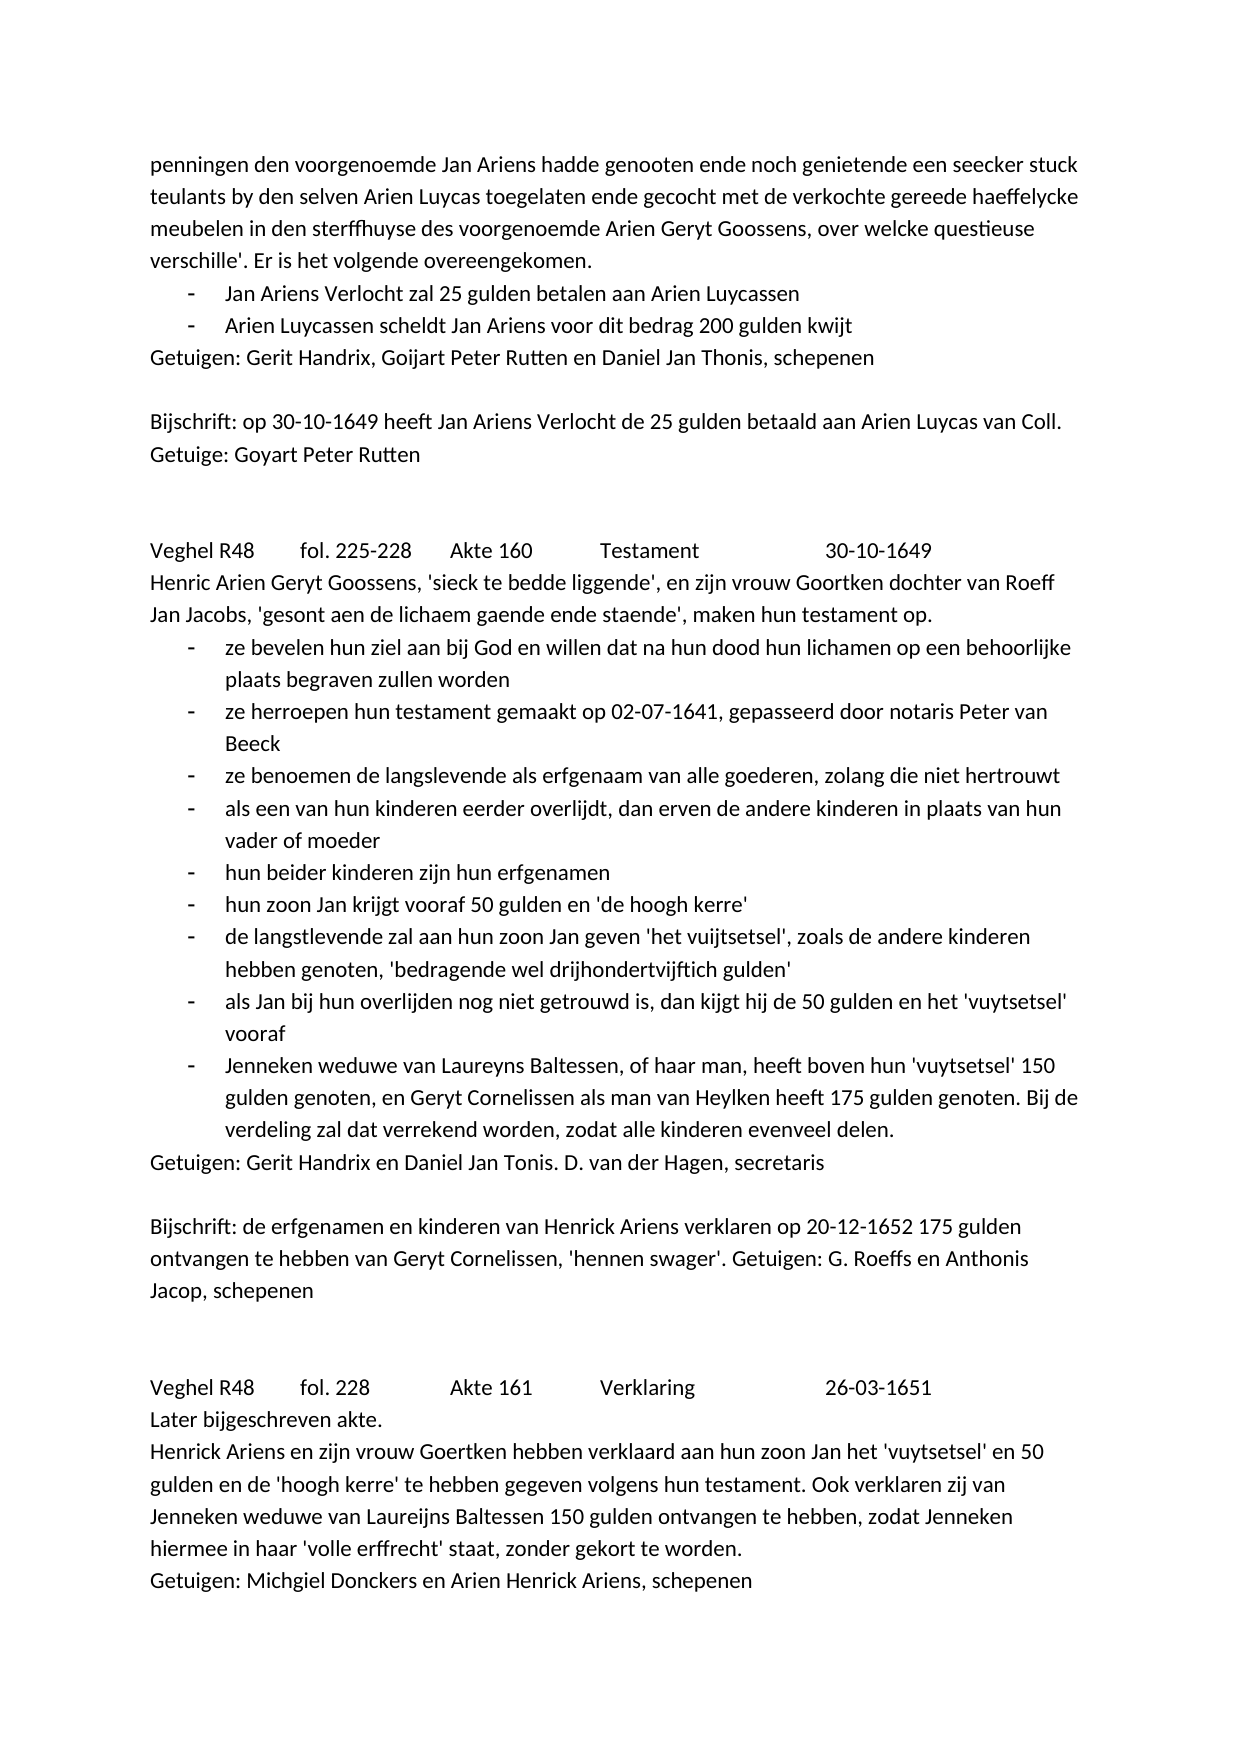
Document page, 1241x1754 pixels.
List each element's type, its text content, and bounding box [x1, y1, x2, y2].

text Bijschrift: op 30-10-1649 heeft Jan Ariens Verlocht de 25 gulden betaald aan Arien Luycas van Coll. Getuige: Goyart Peter Rutten [150, 407, 1090, 468]
list de langstlevende zal aan hun zoon Jan geven 'het vuijtsetsel', zoals de andere kinderen hebben genoten, 'bedragende wel drijhondertvijftich gulden' [187, 922, 1090, 983]
list ze herroepen hun testament gemaakt op 02-07-1641, gepasseerd door notaris Peter van Beeck [187, 697, 1090, 757]
list hun beider kinderen zijn hun erfgenamen [187, 858, 1090, 886]
list als Jan bij hun overlijden nog niet getrouwd is, dan kijgt hij de 50 gulden en het 'vuytsetsel' vooraf [187, 987, 1090, 1047]
text Getuigen: Michgiel Donckers en Arien Henrick Ariens, schepenen [150, 1566, 1090, 1594]
list Jenneken weduwe van Laureyns Baltessen, of haar man, heeft boven hun 'vuytsetsel' 150 gulden genoten, en Geryt Cornelissen als man van Heylken heeft 175 gulden genoten. Bij de verdeling zal dat verrekend worden, zodat alle kinderen evenveel delen. [187, 1051, 1090, 1144]
text Getuigen: Gerit Handrix en Daniel Jan Tonis. D. van der Hagen, secretaris [150, 1148, 1090, 1176]
list Arien Luycassen scheldt Jan Ariens voor dit bedrag 200 gulden kwijt [187, 311, 1090, 339]
list Jan Ariens Verlocht zal 25 gulden betalen aan Arien Luycassen [187, 279, 1090, 307]
text Veghel R48 fol. 225-228 Akte 160 Testament 30-10-1649 [150, 536, 1090, 564]
list ze benoemen de langslevende als erfgenaam van alle goederen, zolang die niet hertrouwt [187, 762, 1090, 789]
text Veghel R48 fol. 228 Akte 161 Verklaring 26-03-1651 [150, 1373, 1090, 1401]
list ze bevelen hun ziel aan bij God en willen dat na hun dood hun lichamen op een behoorlijke plaats begraven zullen worden [187, 633, 1090, 693]
text Getuigen: Gerit Handrix, Goijart Peter Rutten en Daniel Jan Thonis, schepenen [150, 343, 1090, 371]
text Henric Arien Geryt Goossens, 'sieck te bedde liggende', en zijn vrouw Goortken dochter van Roeff Jan Jacobs, 'gesont aen de lichaem gaende ende staende', maken hun testament op. [150, 568, 1090, 629]
text Later bijgeschreven akte. [150, 1405, 1090, 1433]
text Henrick Ariens en zijn vrouw Goertken hebben verklaard aan hun zoon Jan het 'vuytsetsel' en 50 gulden en de 'hoogh kerre' te hebben gegeven volgens hun testament. Ook verklaren zij van Jenneken weduwe van Laureijns Baltessen 150 gulden ontvangen te hebben, zodat Jenneken hiermee in haar 'volle erffrecht' staat, zonder gekort te worden. [150, 1437, 1090, 1562]
text Bijschrift: de erfgenamen en kinderen van Henrick Ariens verklaren op 20-12-1652 175 gulden ontvangen te hebben van Geryt Cornelissen, 'hennen swager'. Getuigen: G. Roeffs en Anthonis Jacop, schepenen [150, 1212, 1090, 1304]
list als een van hun kinderen eerder overlijdt, dan erven de andere kinderen in plaats van hun vader of moeder [187, 794, 1090, 854]
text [150, 150, 1090, 274]
list hun zoon Jan krijgt vooraf 50 gulden en 'de hoogh kerre' [187, 890, 1090, 918]
